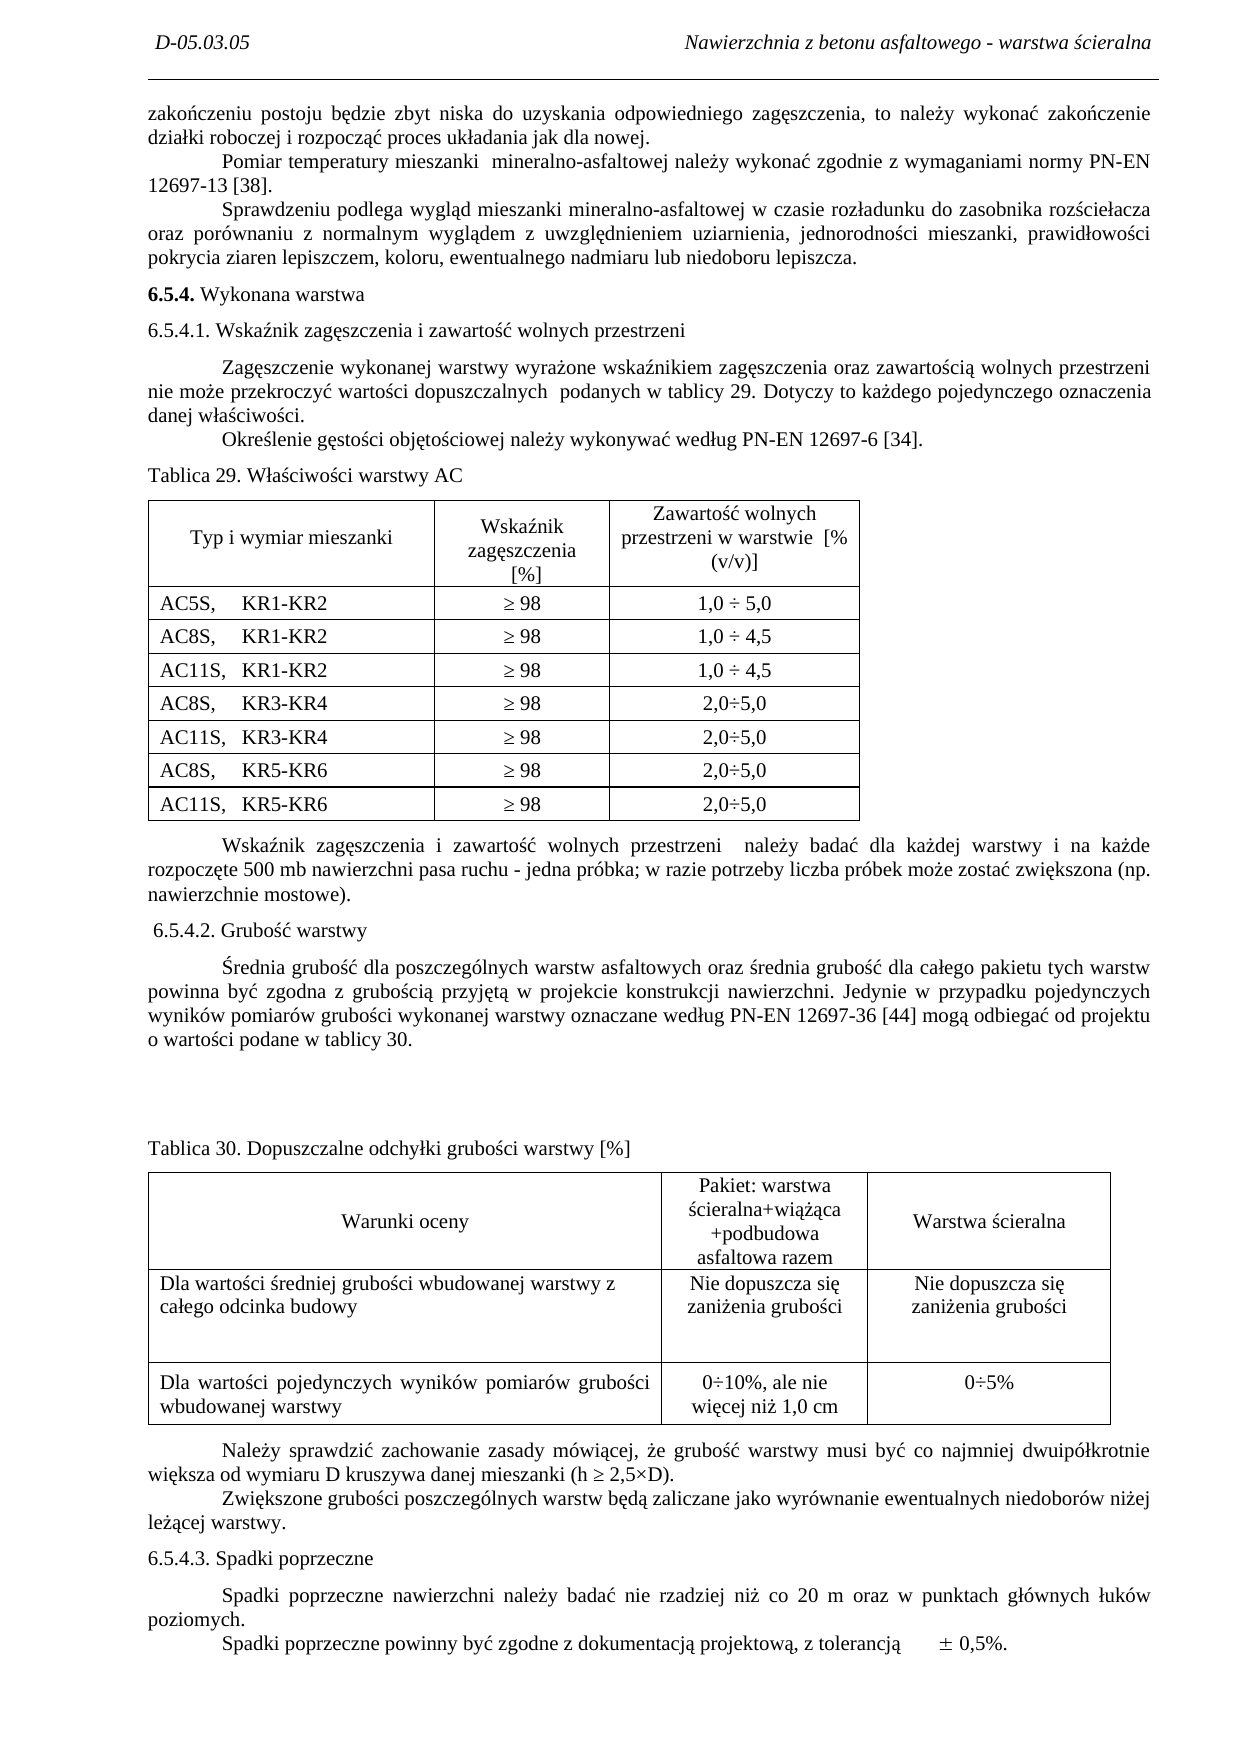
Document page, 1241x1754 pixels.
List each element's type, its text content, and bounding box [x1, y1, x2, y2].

table_cell ≥ 98 [435, 620, 609, 653]
table_header Warstwa ścieralna [868, 1173, 1110, 1269]
table_header Zawartość wolnych przestrzeni w warstwie [%(v/v)] [610, 501, 859, 586]
table_cell ≥ 98 [435, 721, 609, 753]
table_cell 0÷10%, ale nie więcej niż 1,0 cm [662, 1363, 867, 1424]
table_cell 0÷5% [868, 1363, 1110, 1424]
table_header Typ i wymiar mieszanki [149, 501, 434, 586]
text Tablica 30. Dopuszczalne odchyłki grubości warstwy [%] [148, 1136, 1152, 1159]
table_header Warunki oceny [149, 1173, 661, 1269]
table_cell Nie dopuszcza się zaniżenia grubości [662, 1270, 867, 1362]
text Zagęszczenie wykonanej warstwy wyrażone wskaźnikiem zagęszczenia oraz zawartością wolnych przestrzeni nie może przekroczyć wartości dopuszczalnych podanych w tablicy 29. Dotyczy to każdego pojedynczego oznaczenia danej właściwości. [148, 355, 1152, 427]
table_cell 2,0÷5,0 [610, 721, 859, 753]
text Wskaźnik zagęszczenia i zawartość wolnych przestrzeni należy badać dla każdej warstwy i na każde rozpoczęte 500 mb nawierzchni pasa ruchu - jedna próbka; w razie potrzeby liczba próbek może zostać zwiększona (np. nawierzchnie mostowe). [148, 833, 1152, 906]
table_cell Dla wartości pojedynczych wyników pomiarów grubości wbudowanej warstwy [149, 1363, 661, 1424]
table_cell ≥ 98 [435, 654, 609, 686]
table_header Wskaźnik zagęszczenia [%] [435, 501, 609, 586]
list Pomiar temperatury mieszanki mineralno-asfaltowej należy wykonać zgodnie z wymaganiami normy PN-EN 12697-13 [38]. [148, 149, 1152, 197]
text 6.5.4.1. Wskaźnik zagęszczenia i zawartość wolnych przestrzeni [148, 318, 1157, 342]
text 6.5.4.3. Spadki poprzeczne [148, 1546, 1152, 1570]
table_cell 1,0 ÷ 5,0 [610, 587, 859, 619]
text Należy sprawdzić zachowanie zasady mówiącej, że grubość warstwy musi być co najmniej dwuipółkrotnie większa od wymiaru D kruszywa danej mieszanki (h ≥ 2,5×D). [148, 1437, 1152, 1486]
table_cell ≥ 98 [435, 587, 609, 619]
text 6.5.4. Wykonana warstwa [148, 282, 1152, 306]
text 6.5.4.2. Grubość warstwy [148, 918, 1157, 942]
table_cell AC8S, KR1-KR2 [149, 620, 434, 653]
table_cell AC5S, KR1-KR2 [149, 587, 434, 619]
table_cell 1,0 ÷ 4,5 [610, 620, 859, 653]
table_cell 2,0÷5,0 [610, 754, 859, 786]
table_cell 2,0÷5,0 [610, 687, 859, 719]
table_cell AC8S, KR5-KR6 [149, 754, 434, 786]
text Sprawdzeniu podlega wygląd mieszanki mineralno-asfaltowej w czasie rozładunku do zasobnika rozściełacza oraz porównaniu z normalnym wyglądem z uwzględnieniem uziarnienia, jednorodności mieszanki, prawidłowości pokrycia ziaren lepiszczem, koloru, ewentualnego nadmiaru lub niedoboru lepiszcza. [148, 197, 1152, 269]
table_cell ≥ 98 [435, 788, 609, 820]
table_cell ≥ 98 [435, 754, 609, 786]
table_cell Nie dopuszcza się zaniżenia grubości [868, 1270, 1110, 1362]
table_cell ≥ 98 [435, 687, 609, 719]
text Tablica 29. Właściwości warstwy AC [148, 463, 1152, 487]
text Określenie gęstości objętościowej należy wykonywać według PN-EN 12697-6 [34]. [148, 427, 1152, 451]
table_cell AC11S, KR3-KR4 [149, 721, 434, 753]
table_cell 1,0 ÷ 4,5 [610, 654, 859, 686]
table_cell Dla wartości średniej grubości wbudowanej warstwy z całego odcinka budowy [149, 1270, 661, 1362]
table_cell AC11S, KR1-KR2 [149, 654, 434, 686]
table_header Pakiet: warstwa ścieralna+wiążąca +podbudowa asfaltowa razem [662, 1173, 867, 1269]
table_cell AC11S, KR5-KR6 [149, 788, 434, 820]
text Spadki poprzeczne nawierzchni należy badać nie rzadziej niż co oraz w punktach głównych łuków poziomych. [148, 1583, 1152, 1631]
table_cell AC8S, KR3-KR4 [149, 687, 434, 719]
text Zwiększone grubości poszczególnych warstw będą zaliczane jako wyrównanie ewentualnych niedoborów niżej leżącej warstwy. [148, 1486, 1152, 1534]
table_cell 2,0÷5,0 [610, 788, 859, 820]
text Spadki poprzeczne powinny być zgodne z dokumentacją projektową, z tolerancją 0,5%. [148, 1631, 1152, 1655]
text Średnia grubość dla poszczególnych warstw asfaltowych oraz średnia grubość dla całego pakietu tych warstw powinna być zgodna z grubością przyjętą w projekcie konstrukcji nawierzchni. Jedynie w przypadku pojedynczych wyników pomiarów grubości wykonanej warstwy oznaczane według PN-EN 12697-36 [44] mogą odbiegać od projektu o wartości podane w tablicy 30. [148, 954, 1152, 1051]
